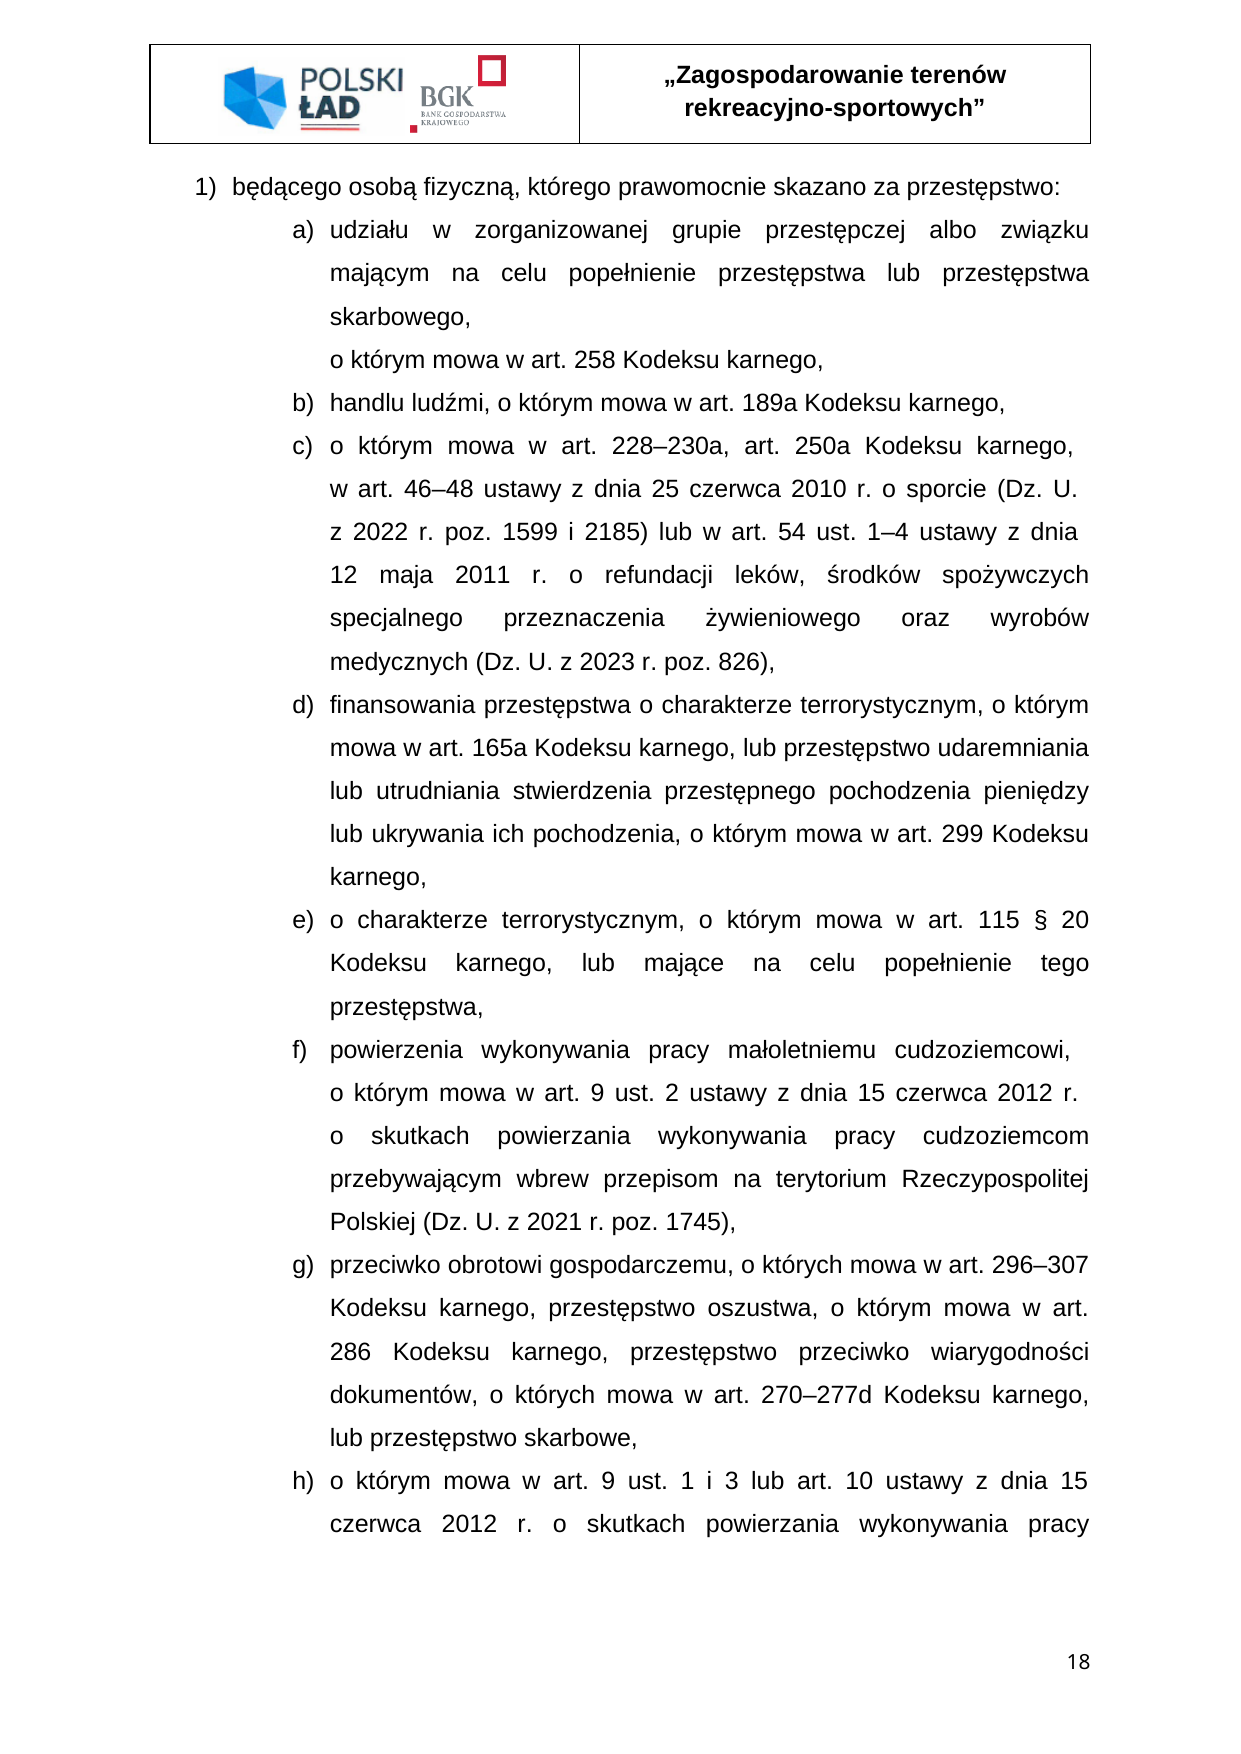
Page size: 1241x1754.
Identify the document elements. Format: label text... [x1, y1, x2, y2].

list handlu ludźmi, o którym mowa w art. 189a Kodeksu karnego, [292, 388, 1090, 417]
list przeciwko obrotowi gospodarczemu, o których mowa w art. 296–307 Kodeksu karnego, przestępstwo oszustwa, o którym mowa w art. 286 Kodeksu karnego, przestępstwo przeciwko wiarygodności dokumentów, o których mowa w art. 270–277d Kodeksu karnego, lub przestępstwo skarbowe, [292, 1250, 1090, 1452]
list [292, 1466, 1090, 1538]
list o którym mowa w art. 228–230a, art. 250a Kodeksu karnego, w art. 46–48 ustawy z dnia 25 czerwca 2010 r. o sporcie (Dz. U. z 2022 r. poz. 1599 i 2185) lub w art. 54 ust. 1–4 ustawy z dnia 12 maja 2011 r. o refundacji leków, środków spożywczych specjalnego przeznaczenia żywieniowego oraz wyrobów medycznych (Dz. U. z 2023 r. poz. 826), [292, 431, 1090, 675]
list powierzenia wykonywania pracy małoletniemu cudzoziemcowi, o którym mowa w art. 9 ust. 2 ustawy z dnia 15 czerwca 2012 r. o skutkach powierzania wykonywania pracy cudzoziemcom przebywającym wbrew przepisom na terytorium Rzeczypospolitej Polskiej (Dz. U. z 2021 r. poz. 1745), [292, 1035, 1090, 1236]
picture [218, 51, 512, 136]
list udziału w zorganizowanej grupie przestępczej albo związku mającym na celu popełnienie przestępstwa lub przestępstwa skarbowego, o którym mowa w art. 258 Kodeksu karnego, [292, 215, 1090, 373]
list finansowania przestępstwa o charakterze terrorystycznym, o którym mowa w art. 165a Kodeksu karnego, lub przestępstwo udaremniania lub utrudniania stwierdzenia przestępnego pochodzenia pieniędzy lub ukrywania ich pochodzenia, o którym mowa w art. 299 Kodeksu karnego, [292, 690, 1090, 891]
list o charakterze terrorystycznym, o którym mowa w art. 115 § 20 Kodeksu karnego, lub mające na celu popełnienie tego przestępstwa, [292, 905, 1090, 1020]
list będącego osobą fizyczną, którego prawomocnie skazano za przestępstwo: [194, 172, 1090, 201]
